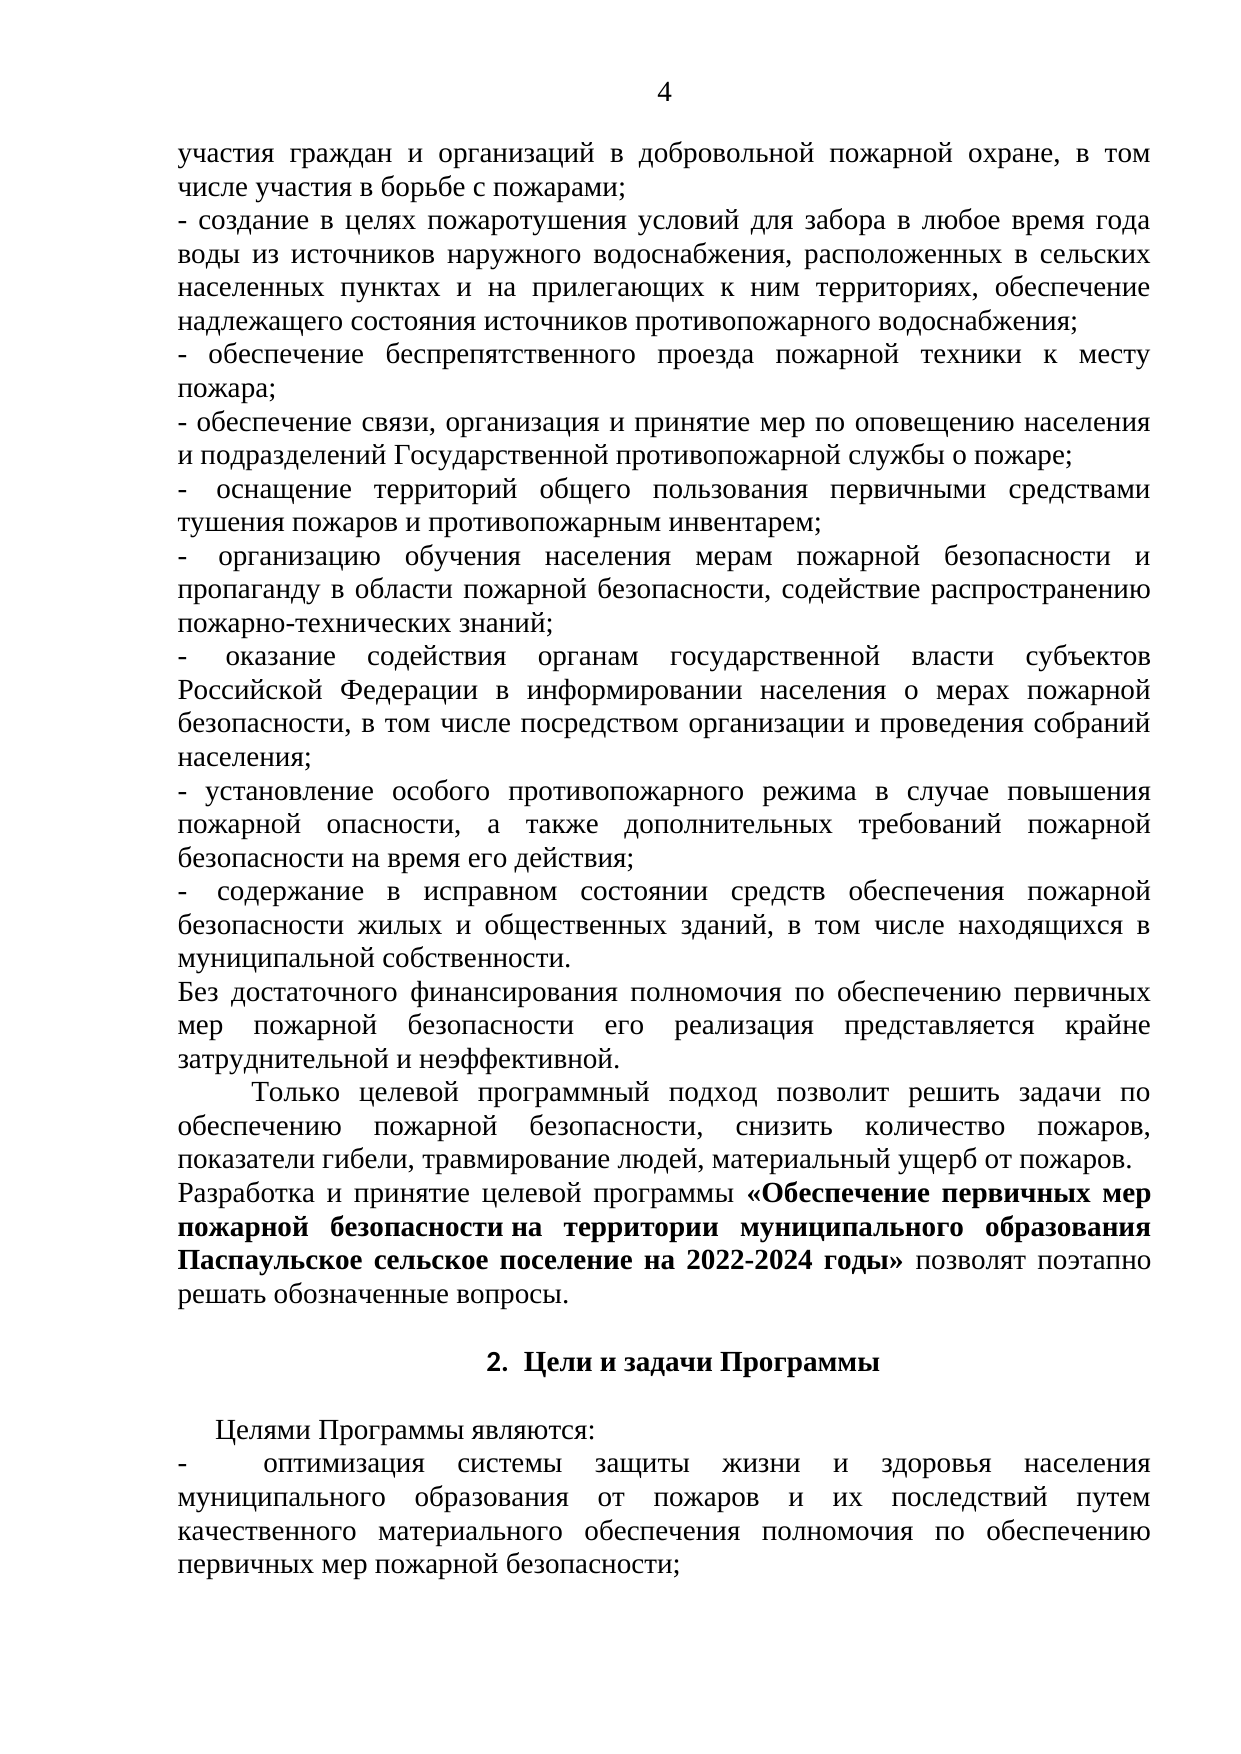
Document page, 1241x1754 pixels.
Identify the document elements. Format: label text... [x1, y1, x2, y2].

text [177, 135, 1152, 202]
text - обеспечение связи, организация и принятие мер по оповещению населения и подразделений Государственной противопожарной службы о пожаре; [177, 404, 1152, 471]
text - оказание содействия органам государственной власти субъектов Российской Федерации в информировании населения о мерах пожарной безопасности, в том числе посредством организации и проведения собраний населения; [177, 638, 1152, 773]
text - обеспечение беспрепятственного проезда пожарной техники к месту пожара; [177, 337, 1152, 404]
list Цели и задачи Программы [215, 1343, 1152, 1378]
text Разработка и принятие целевой программы «Обеспечение первичных мер пожарной безопасности на территории муниципального образования Паспаульское сельское поселение на 2022-2024 годы» позволят поэтапно решать обозначенные вопросы. [177, 1175, 1152, 1309]
text - оснащение территорий общего пользования первичными средствами тушения пожаров и противопожарным инвентарем; [177, 471, 1152, 538]
text Целями Программы являются: [177, 1412, 1152, 1446]
text - установление особого противопожарного режима в случае повышения пожарной опасности, а также дополнительных требований пожарной безопасности на время его действия; [177, 773, 1152, 873]
text - организацию обучения населения мерам пожарной безопасности и пропаганду в области пожарной безопасности, содействие распространению пожарно-технических знаний; [177, 538, 1152, 638]
text Только целевой программный подход позволит решить задачи по обеспечению пожарной безопасности, снизить количество пожаров, показатели гибели, травмирование людей, материальный ущерб от пожаров. [177, 1074, 1152, 1175]
text Без достаточного финансирования полномочия по обеспечению первичных мер пожарной безопасности его реализация представляется крайне затруднительной и неэффективной. [177, 974, 1152, 1074]
text - оптимизация системы защиты жизни и здоровья населения муниципального образования от пожаров и их последствий путем качественного материального обеспечения полномочия по обеспечению первичных мер пожарной безопасности; [177, 1446, 1152, 1580]
text - создание в целях пожаротушения условий для забора в любое время года воды из источников наружного водоснабжения, расположенных в сельских населенных пунктах и на прилегающих к ним территориях, обеспечение надлежащего состояния источников противопожарного водоснабжения; [177, 202, 1152, 337]
text - содержание в исправном состоянии средств обеспечения пожарной безопасности жилых и общественных зданий, в том числе находящихся в муниципальной собственности. [177, 873, 1152, 974]
